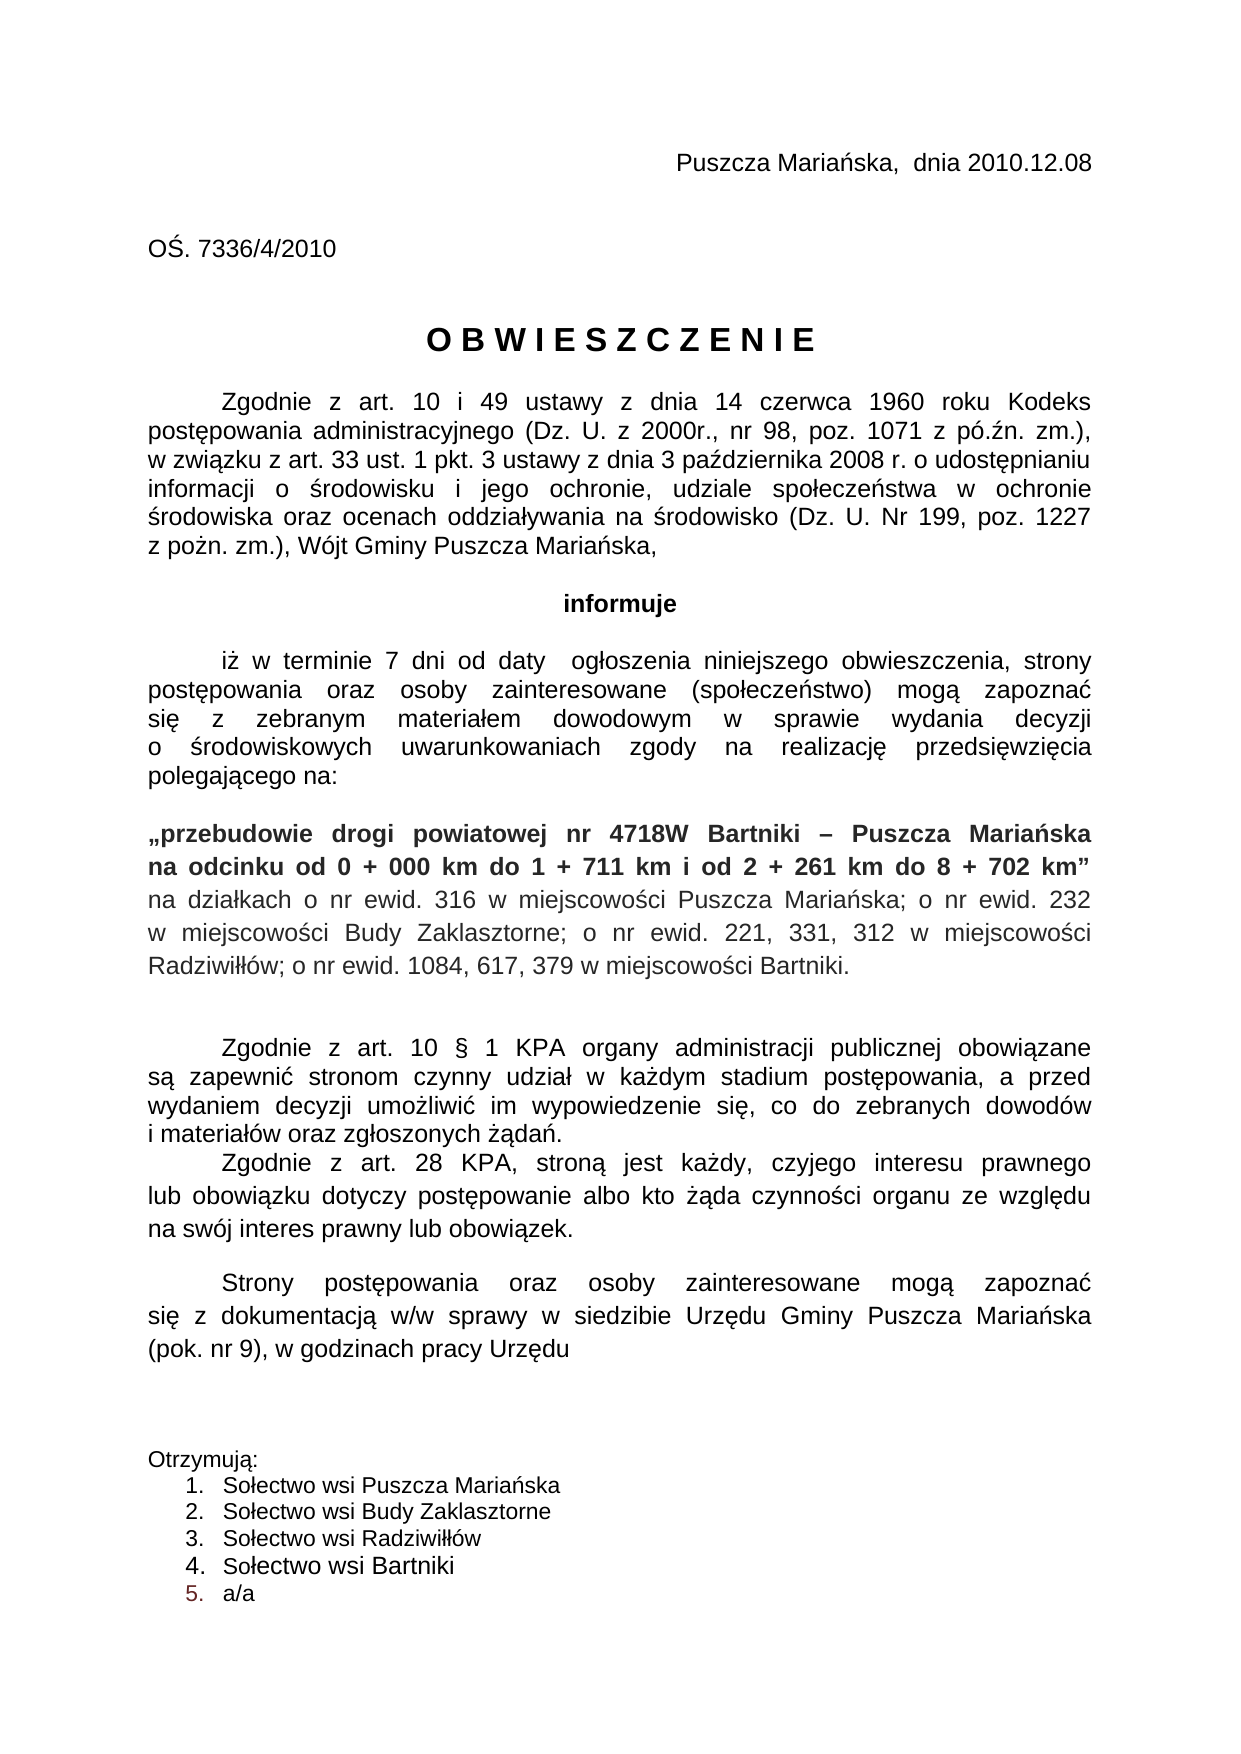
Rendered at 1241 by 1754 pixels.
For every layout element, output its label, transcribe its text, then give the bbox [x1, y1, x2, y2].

text Otrzymują: [148, 1446, 1093, 1472]
text OŚ. 7336/4/2010 [148, 234, 1093, 263]
text iż w terminie 7 dni od daty ogłoszenia niniejszego obwieszczenia, strony postępowania oraz osoby zainteresowane (społeczeństwo) mogą zapoznać się z zebranym materiałem dowodowym w sprawie wydania decyzji o środowiskowych uwarunkowaniach zgody na realizację przedsięwzięcia polegającego na: [148, 646, 1093, 790]
list Sołectwo wsi Puszcza Mariańska [185, 1472, 1093, 1498]
text Zgodnie z art. 10 § 1 KPA organy administracji publicznej obowiązane są zapewnić stronom czynny udział w każdym stadium postępowania, a przed wydaniem decyzji umożliwić im wypowiedzenie się, co do zebranych dowodów i materiałów oraz zgłoszonych żądań. [148, 1033, 1093, 1148]
text informuje [148, 588, 1093, 617]
text O B W I E S Z C Z E N I E [148, 320, 1093, 358]
text Strony postępowania oraz osoby zainteresowane mogą zapoznać się z dokumentacją w/w sprawy w siedzibie Urzędu Gminy Puszcza Mariańska (pok. nr 9), w godzinach pracy Urzędu [148, 1268, 1093, 1363]
text Puszcza Mariańska, dnia 2010.12.08 [148, 148, 1093, 176]
list a/a [185, 1580, 1093, 1606]
text Zgodnie z art. 28 KPA, stroną jest każdy, czyjego interesu prawnego lub obowiązku dotyczy postępowanie albo kto żąda czynności organu ze względu na swój interes prawny lub obowiązek. [148, 1148, 1093, 1243]
text „przebudowie drogi powiatowej nr 4718W Bartniki – Puszcza Mariańska na odcinku od 0 + 000 km do 1 + 711 km i od 2 + 261 km do 8 + 702 km” na działkach o nr ewid. 316 w miejscowości Puszcza Mariańska; o nr ewid. 232 w miejscowości Budy Zaklasztorne; o nr ewid. 221, 331, 312 w miejscowości Radziwiłłów; o nr ewid. 1084, 617, 379 w miejscowości Bartniki. [148, 818, 1093, 979]
list Sołectwo wsi Budy Zaklasztorne [185, 1498, 1093, 1524]
list Sołectwo wsi Radziwiłłów [185, 1524, 1093, 1551]
text Zgodnie z art. 10 i 49 ustawy z dnia 14 czerwca 1960 roku Kodeks postępowania administracyjnego (Dz. U. z 2000r., nr 98, poz. 1071 z pó.źn. zm.), w związku z art. 33 ust. 1 pkt. 3 ustawy z dnia 3 października 2008 r. o udostępnianiu informacji o środowisku i jego ochronie, udziale społeczeństwa w ochronie środowiska oraz ocenach oddziaływania na środowisko (Dz. U. Nr 199, poz. 1227 z pożn. zm.), Wójt Gminy Puszcza Mariańska, [148, 387, 1093, 560]
list Sołectwo wsi Bartniki [185, 1551, 1093, 1580]
